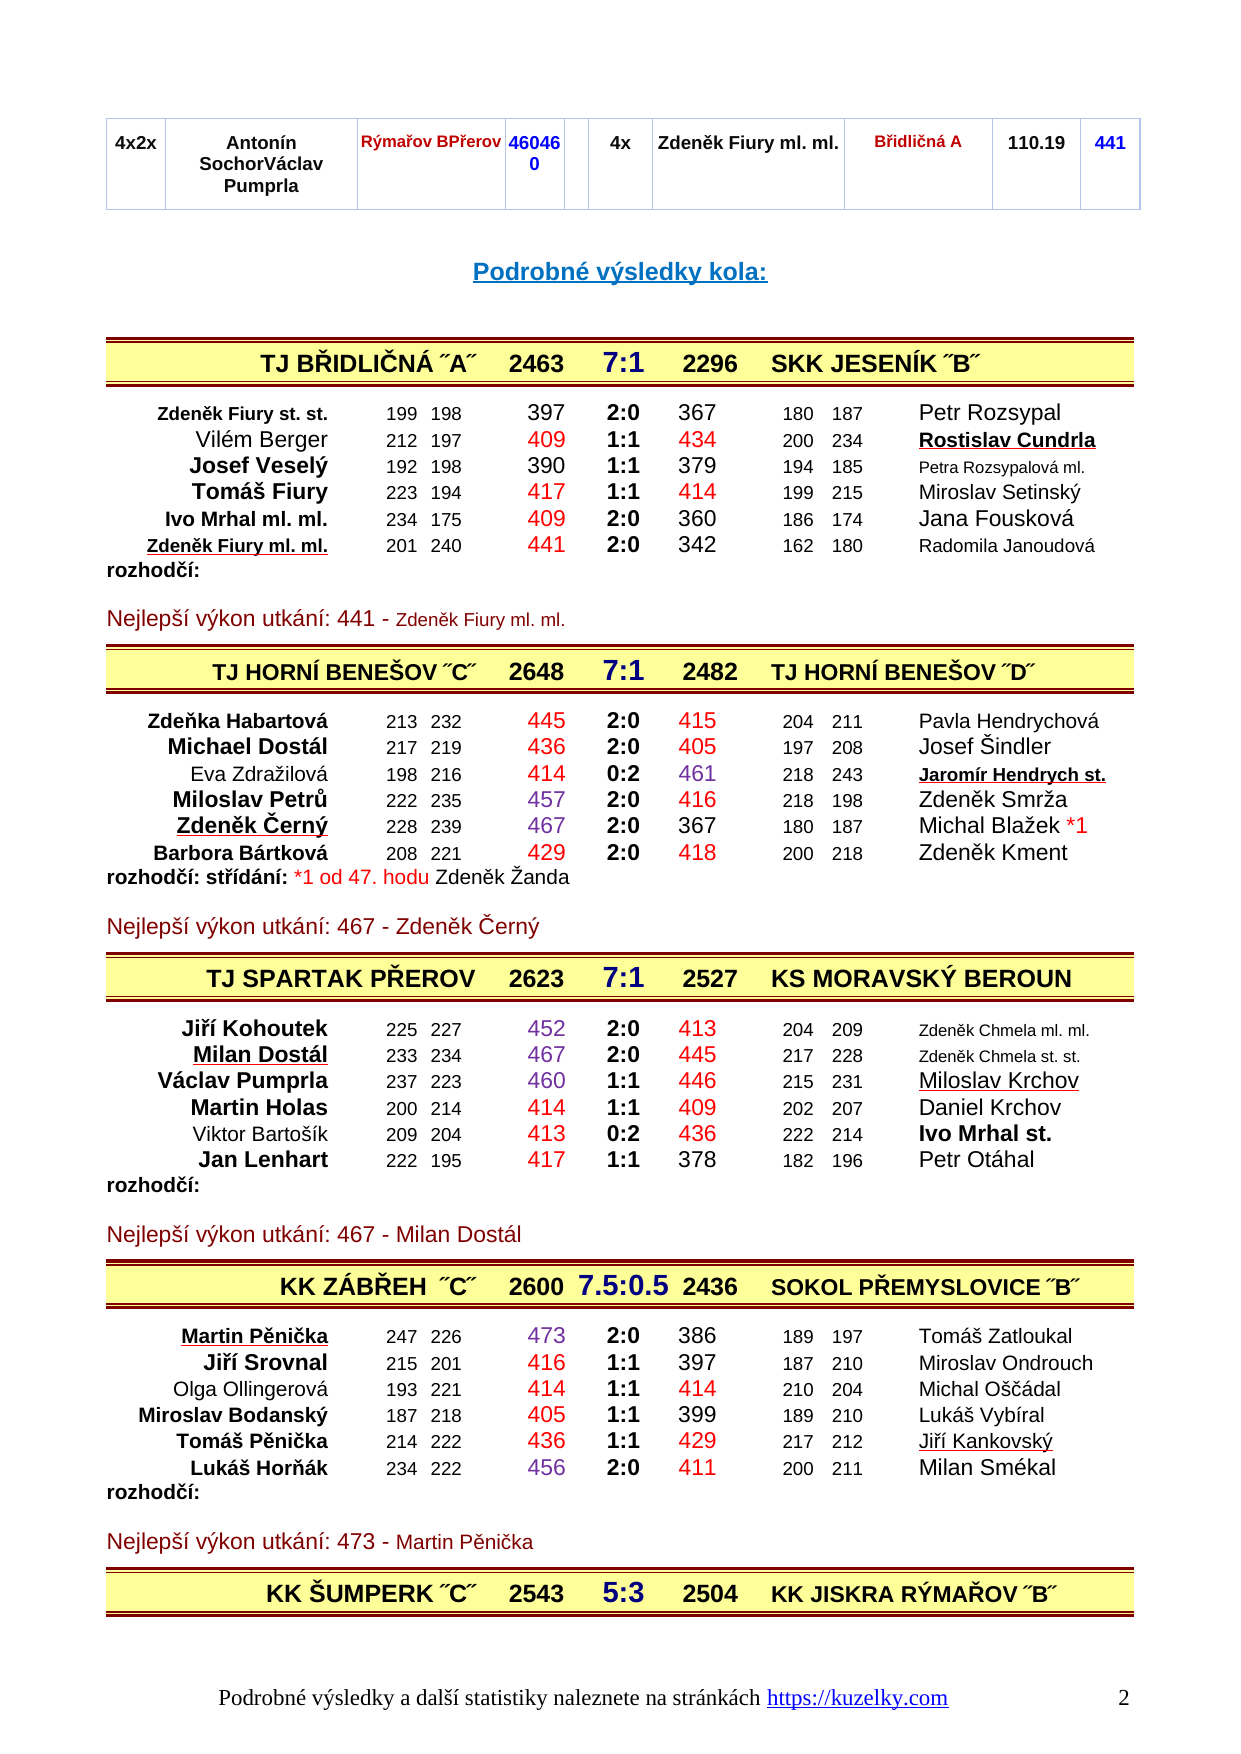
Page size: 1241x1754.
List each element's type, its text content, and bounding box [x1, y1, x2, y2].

table_cell Břidličná A [845, 119, 992, 209]
text Barbora Bártková 208 221 429 2:0 418 200 218 Zdeněk Kment [106, 839, 1134, 865]
text Nejlepší výkon utkání: 441 - Zdeněk Fiury ml. ml. [106, 605, 1134, 632]
text Jiří Kohoutek 225 227 452 2:0 413 204 209 Zdeněk Chmela ml. ml. [106, 1014, 1134, 1041]
text Zdeňka Habartová 213 232 445 2:0 415 204 211 Pavla Hendrychová [106, 707, 1134, 733]
text Josef Veselý 192 198 390 1:1 379 194 185 Petra Rozsypalová ml. [106, 452, 1134, 478]
text Martin Holas 200 214 414 1:1 409 202 207 Daniel Krchov [106, 1093, 1134, 1120]
table_cell 110.19 [993, 119, 1080, 209]
text Zdeněk Fiury ml. ml. 201 240 441 2:0 342 162 180 Radomila Janoudová [106, 531, 1134, 557]
text TJ Spartak Přerov 2623 7:1 2527 KS Moravský Beroun [106, 958, 1134, 996]
text KK Zábřeh ˝C˝ 2600 7.5:0.5 2436 Sokol Přemyslovice ˝B˝ [106, 1266, 1134, 1303]
text Zdeněk Fiury st. st. 199 198 397 2:0 367 180 187 Petr Rozsypal [106, 399, 1134, 426]
text rozhodčí: [106, 1173, 1134, 1197]
text Nejlepší výkon utkání: 467 - Zdeněk Černý [106, 913, 1134, 939]
text TJ Břidličná ˝A˝ 2463 7:1 2296 SKK Jeseník ˝B˝ [106, 343, 1134, 381]
text Jiří Srovnal 215 201 416 1:1 397 187 210 Miroslav Ondrouch [106, 1348, 1134, 1375]
text Ivo Mrhal ml. ml. 234 175 409 2:0 360 186 174 Jana Fousková [106, 505, 1134, 531]
text Miloslav Petrů 222 235 457 2:0 416 218 198 Zdeněk Smrža [106, 786, 1134, 812]
text Olga Ollingerová 193 221 414 1:1 414 210 204 Michal Oščádal [106, 1375, 1134, 1401]
text Vilém Berger 212 197 409 1:1 434 200 234 Rostislav Cundrla [106, 426, 1134, 452]
text Zdeněk Černý 228 239 467 2:0 367 180 187 Michal Blažek *1 [106, 812, 1134, 839]
text Nejlepší výkon utkání: 467 - Milan Dostál [106, 1221, 1134, 1247]
text Eva Zdražilová 198 216 414 0:2 461 218 243 Jaromír Hendrych st. [106, 759, 1134, 786]
text Tomáš Pěnička 214 222 436 1:1 429 217 212 Jiří Kankovský [106, 1427, 1134, 1454]
text rozhodčí: [106, 557, 1134, 581]
text TJ Horní Benešov ˝C˝ 2648 7:1 2482 TJ Horní Benešov ˝D˝ [106, 650, 1134, 688]
table_cell 460 [506, 119, 564, 209]
text KK Šumperk ˝C˝ 2543 5:3 2504 KK Jiskra Rýmařov ˝B˝ [106, 1573, 1134, 1611]
text Václav Pumprla 237 223 460 1:1 446 215 231 Miloslav Krchov [106, 1067, 1134, 1093]
table_cell 441 [1081, 119, 1139, 209]
text Jan Lenhart 222 195 417 1:1 378 182 196 Petr Otáhal [106, 1146, 1134, 1173]
table_cell 4x [589, 119, 652, 209]
text Viktor Bartošík 209 204 413 0:2 436 222 214 Ivo Mrhal st. [106, 1120, 1134, 1146]
table_cell 4x [107, 119, 165, 209]
text Lukáš Horňák 234 222 456 2:0 411 200 211 Milan Smékal [106, 1454, 1134, 1480]
text Nejlepší výkon utkání: 473 - Martin Pěnička [106, 1528, 1134, 1554]
text rozhodčí: střídání: *1 od 47. hodu Zdeněk Žanda [106, 865, 1134, 889]
table_cell Rýmařov B [358, 119, 505, 209]
text Miroslav Bodanský 187 218 405 1:1 399 189 210 Lukáš Vybíral [106, 1401, 1134, 1427]
text Tomáš Fiury 223 194 417 1:1 414 199 215 Miroslav Setinský [106, 478, 1134, 505]
table_cell Zdeněk Fiury ml. ml. [653, 119, 844, 209]
text Podrobné výsledky kola: [94, 256, 1145, 285]
table_cell Antonín Sochor [166, 119, 357, 209]
text Michael Dostál 217 219 436 2:0 405 197 208 Josef Šindler [106, 733, 1134, 759]
text rozhodčí: [106, 1480, 1134, 1504]
text Martin Pěnička 247 226 473 2:0 386 189 197 Tomáš Zatloukal [106, 1322, 1134, 1348]
text Milan Dostál 233 234 467 2:0 445 217 228 Zdeněk Chmela st. st. [106, 1041, 1134, 1067]
